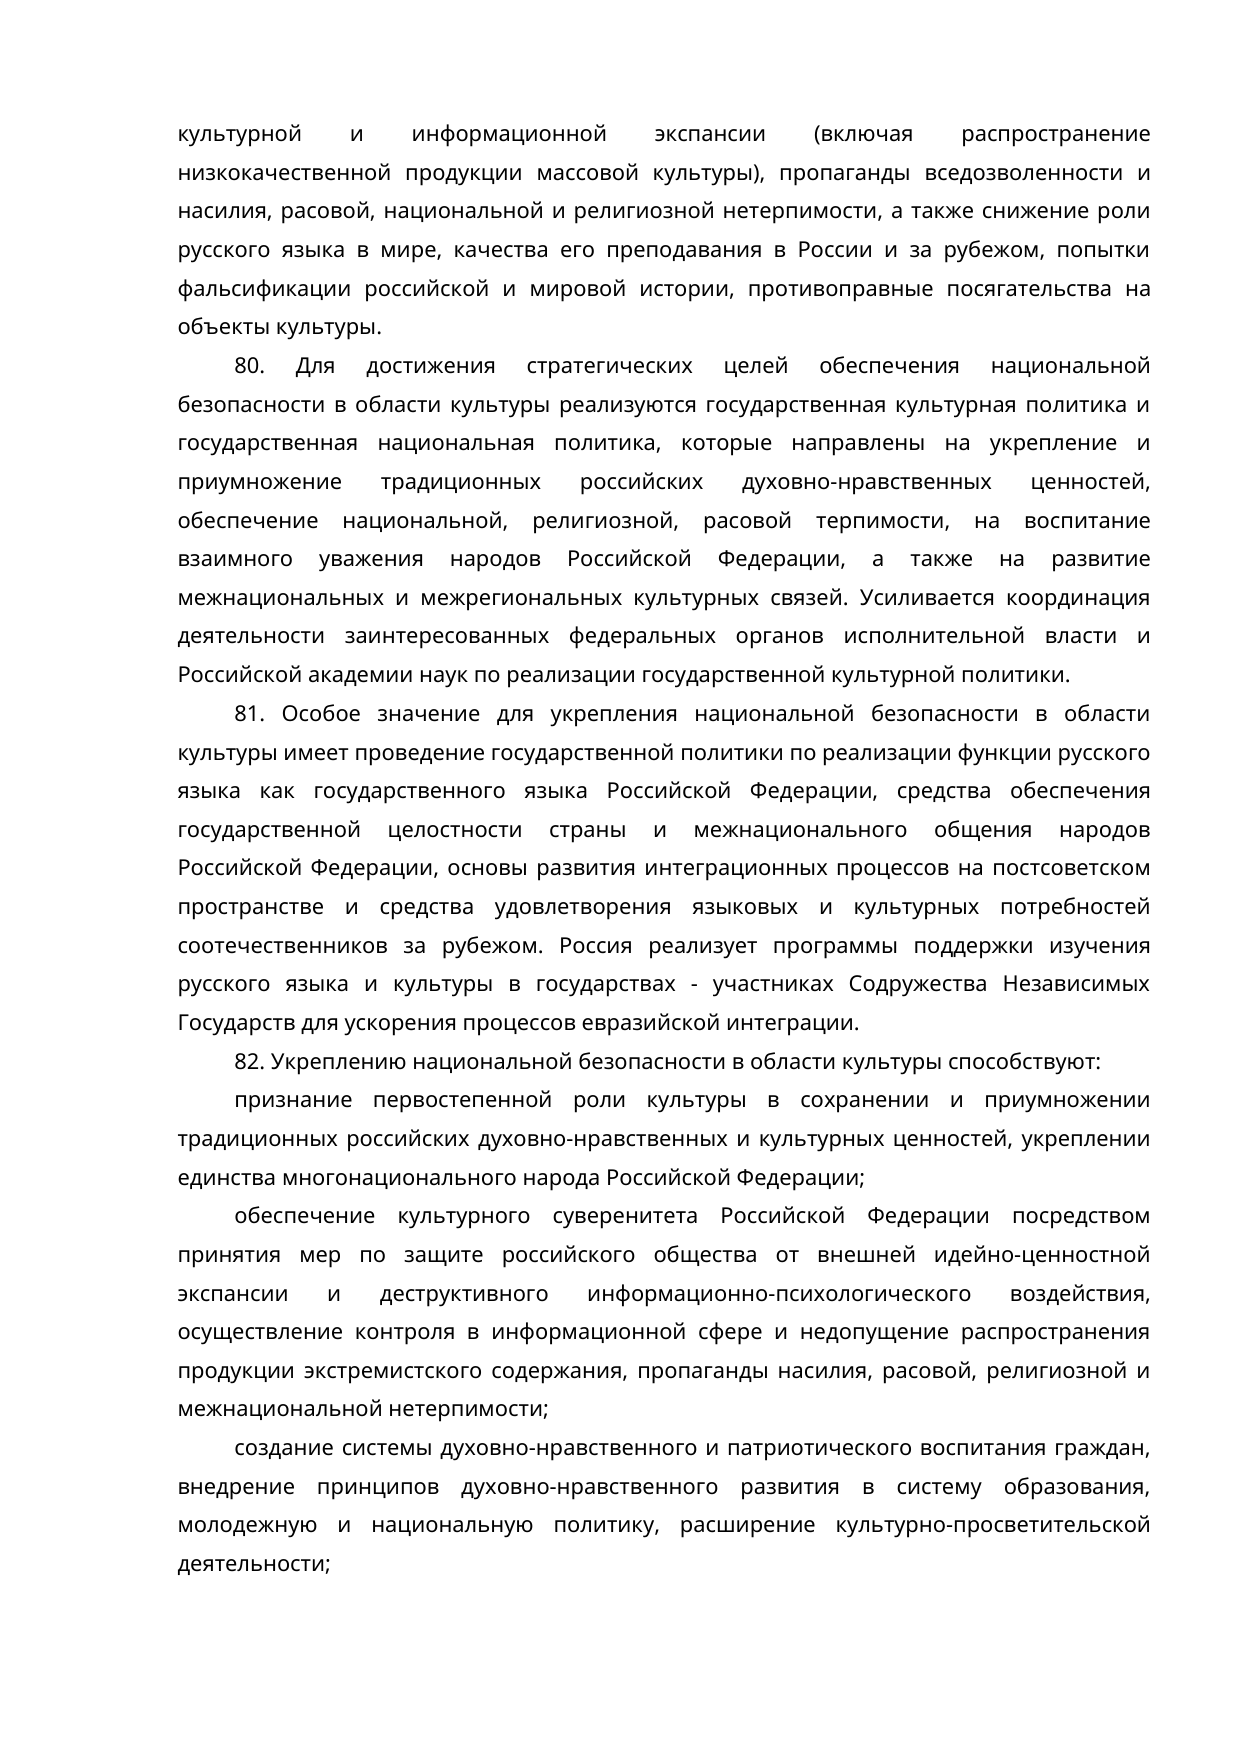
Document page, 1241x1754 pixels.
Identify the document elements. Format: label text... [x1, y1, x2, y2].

text создание системы духовно-нравственного и патриотического воспитания граждан, внедрение принципов духовно-нравственного развития в систему образования, молодежную и национальную политику, расширение культурно-просветительской деятельности; [177, 1432, 1152, 1578]
text признание первостепенной роли культуры в сохранении и приумножении традиционных российских духовно-нравственных и культурных ценностей, укреплении единства многонационального народа Российской Федерации; [177, 1084, 1152, 1191]
text 81. Особое значение для укрепления национальной безопасности в области культуры имеет проведение государственной политики по реализации функции русского языка как государственного языка Российской Федерации, средства обеспечения государственной целостности страны и межнационального общения народов Российской Федерации, основы развития интеграционных процессов на постсоветском пространстве и средства удовлетворения языковых и культурных потребностей соотечественников за рубежом. Россия реализует программы поддержки изучения русского языка и культуры в государствах - участниках Содружества Независимых Государств для ускорения процессов евразийской интеграции. [177, 698, 1152, 1037]
text обеспечение культурного суверенитета Российской Федерации посредством принятия мер по защите российского общества от внешней идейно-ценностной экспансии и деструктивного информационно-психологического воздействия, осуществление контроля в информационной сфере и недопущение распространения продукции экстремистского содержания, пропаганды насилия, расовой, религиозной и межнациональной нетерпимости; [177, 1200, 1152, 1423]
text 80. Для достижения стратегических целей обеспечения национальной безопасности в области культуры реализуются государственная культурная политика и государственная национальная политика, которые направлены на укрепление и приумножение традиционных российских духовно-нравственных ценностей, обеспечение национальной, религиозной, расовой терпимости, на воспитание взаимного уважения народов Российской Федерации, а также на развитие межнациональных и межрегиональных культурных связей. Усиливается координация деятельности заинтересованных федеральных органов исполнительной власти и Российской академии наук по реализации государственной культурной политики. [177, 350, 1152, 689]
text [177, 118, 1152, 341]
text 82. Укреплению национальной безопасности в области культуры способствуют: [177, 1046, 1152, 1075]
